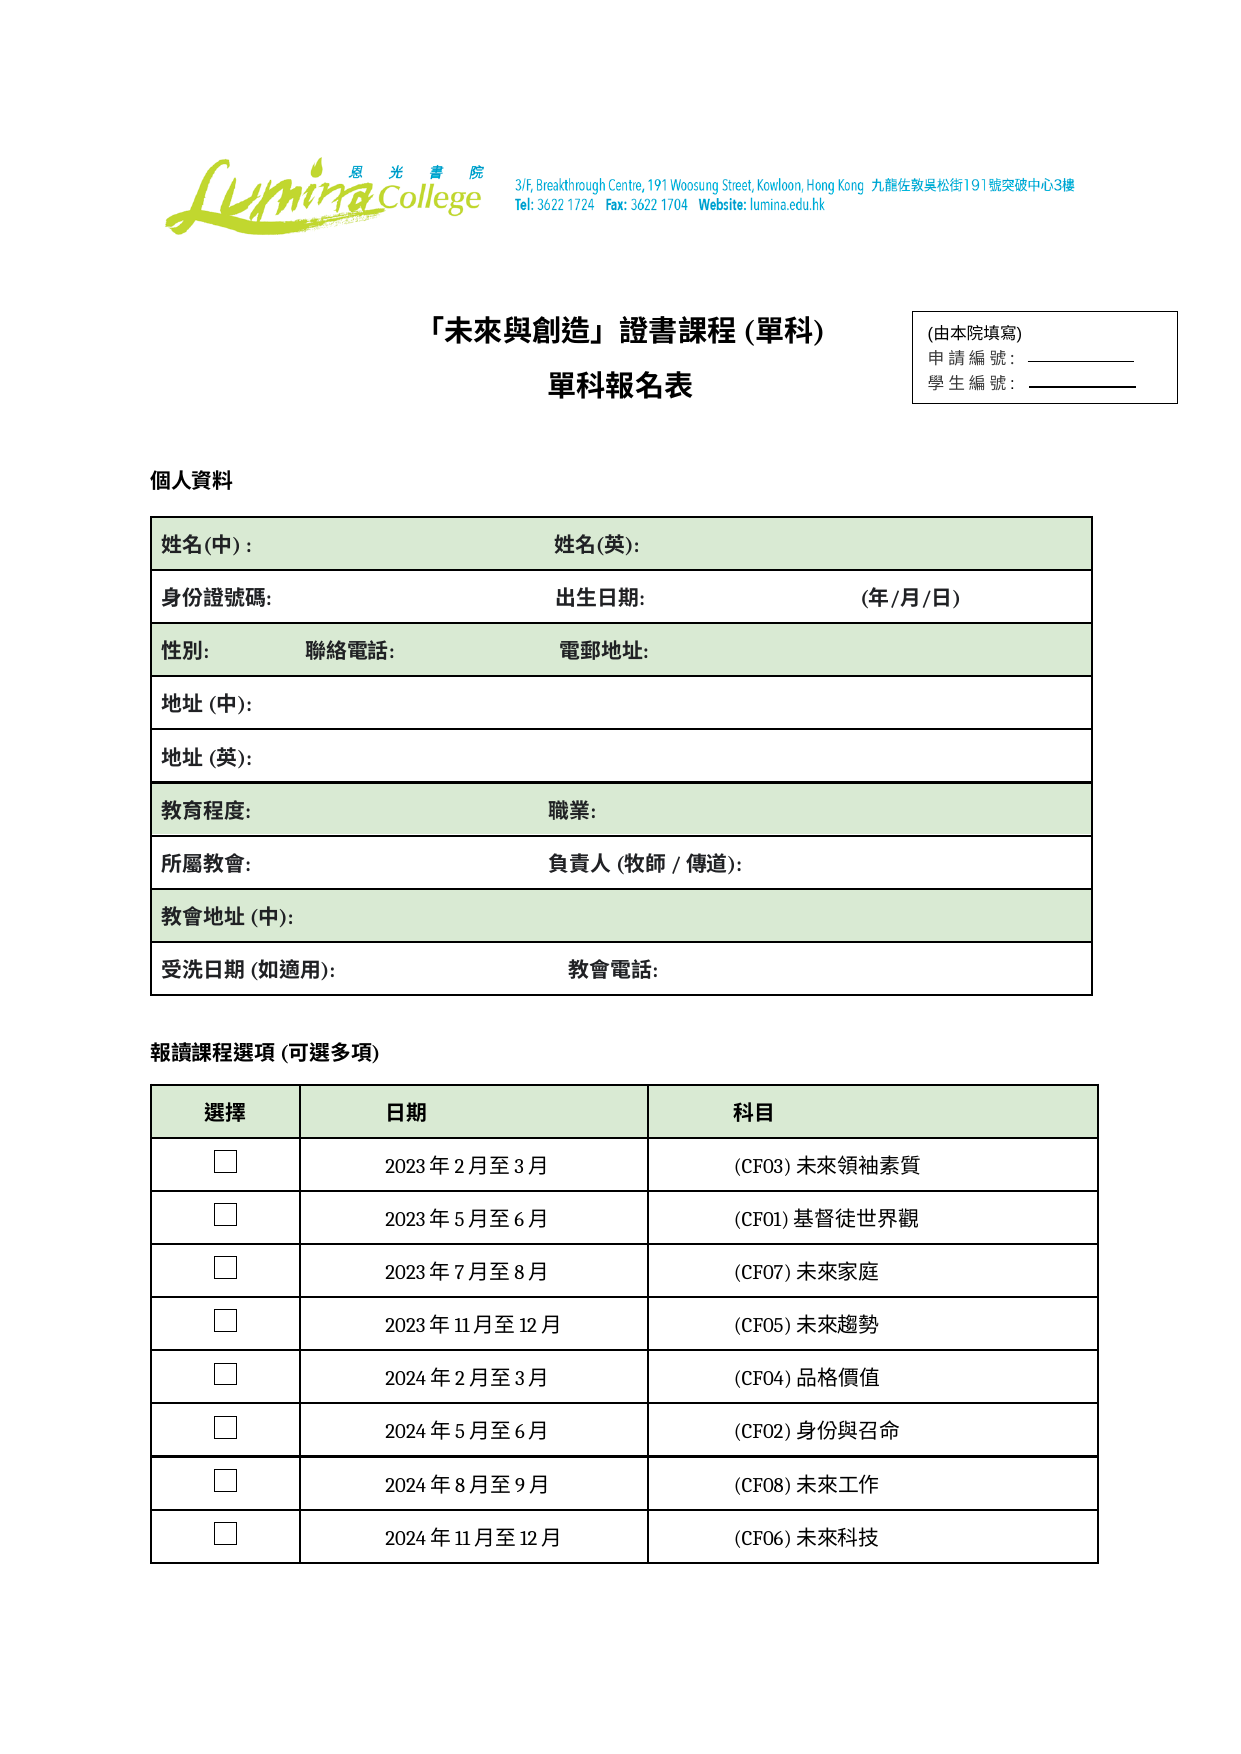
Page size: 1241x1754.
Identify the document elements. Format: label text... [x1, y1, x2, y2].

table_cell 2024年8月至9月 [301, 1458, 647, 1508]
table_cell [152, 1351, 299, 1402]
table_cell [152, 1298, 299, 1349]
table_cell 2023年11月至12月 [301, 1298, 647, 1349]
table_header 姓名(中) : 姓名(英): [152, 518, 1091, 569]
text 報讀課程選項 (可選多項) [150, 1037, 1090, 1067]
table_cell 所屬教會: 負責人 (牧師 / 傳道): [152, 837, 1091, 888]
table_cell [152, 1458, 299, 1508]
table_cell (CF01) 基督徒世界觀 [649, 1192, 1097, 1243]
table_cell [152, 1192, 299, 1243]
table_cell 地址 (中): [152, 677, 1091, 728]
table_header 科目 [649, 1086, 1097, 1137]
table_cell (CF07) 未來家庭 [649, 1245, 1097, 1296]
table_cell 地址 (英): [152, 730, 1091, 781]
table_cell (CF06) 未來科技 [649, 1511, 1097, 1562]
table_cell (CF04) 品格價值 [649, 1351, 1097, 1402]
table_cell 性別: 聯絡電話: 電郵地址: [152, 624, 1091, 675]
table_header 選擇 [152, 1086, 299, 1137]
table_cell 2024年2月至3月 [301, 1351, 647, 1402]
table_cell [152, 1511, 299, 1562]
table_cell [152, 1404, 299, 1455]
table_cell [152, 1245, 299, 1296]
table_cell 2023年5月至6月 [301, 1192, 647, 1243]
table_cell 2024年5月至6月 [301, 1404, 647, 1455]
table_cell (CF03) 未來領袖素質 [649, 1139, 1097, 1190]
table_cell [152, 1139, 299, 1190]
table_cell (CF05) 未來趨勢 [649, 1298, 1097, 1349]
table_cell (CF02) 身份與召命 [649, 1404, 1097, 1455]
picture [150, 150, 1087, 242]
text 「未來與創造」證書課程 (單科) [150, 311, 912, 349]
text 單科報名表 [150, 366, 912, 403]
table_cell (CF08) 未來工作 [649, 1458, 1097, 1508]
table_cell 2024年11月至12月 [301, 1511, 647, 1562]
table_cell 教會地址 (中): [152, 890, 1091, 941]
text 個人資料 [150, 464, 1090, 494]
table_cell 2023年2月至3月 [301, 1139, 647, 1190]
table_header 日期 [301, 1086, 647, 1137]
table_cell 教育程度: 職業: [152, 784, 1091, 834]
table_cell 身份證號碼: 出生日期: (年/月/日) [152, 571, 1091, 622]
table_cell 受洗日期 (如適用): 教會電話: [152, 943, 1091, 994]
table_cell 2023年7月至8月 [301, 1245, 647, 1296]
